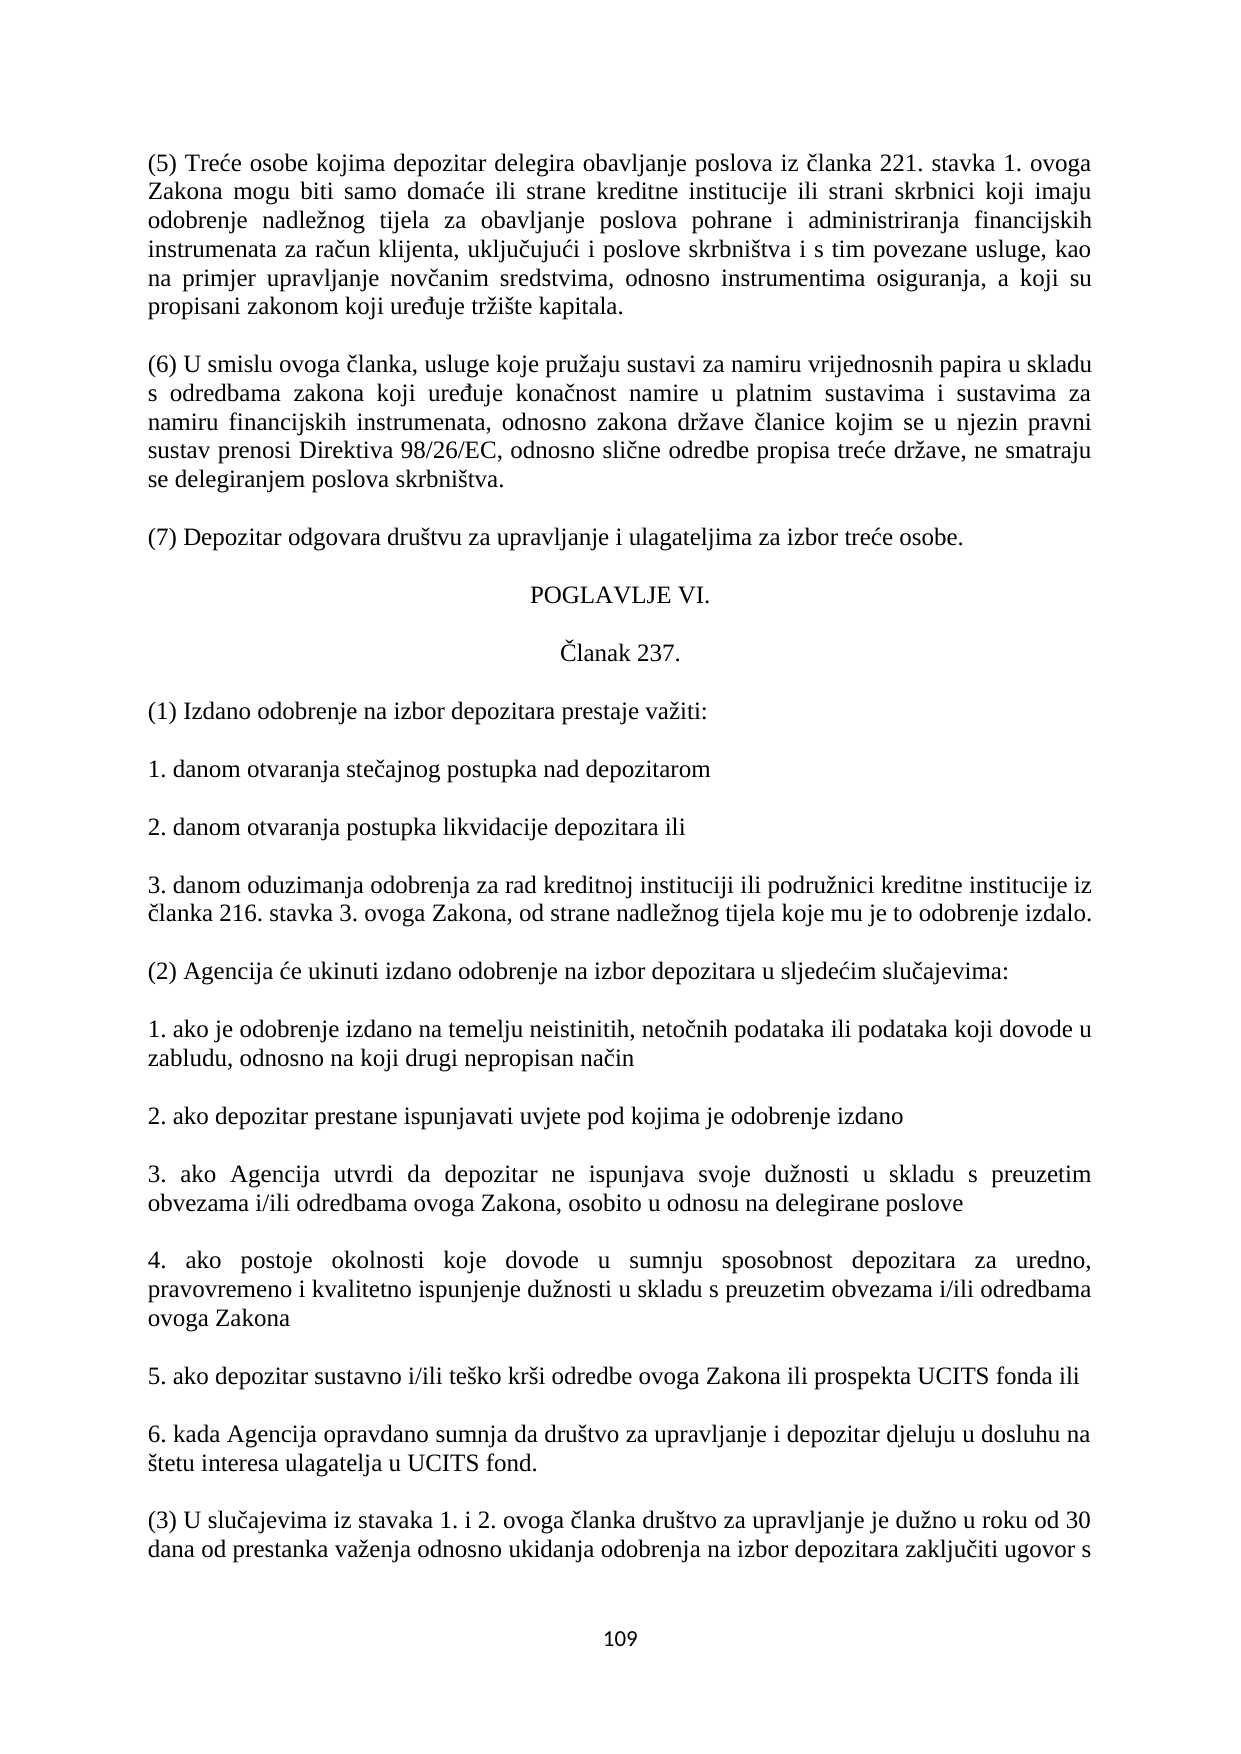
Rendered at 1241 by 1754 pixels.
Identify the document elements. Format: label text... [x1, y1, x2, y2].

text 1. ako je odobrenje izdano na temelju neistinitih, netočnih podataka ili podataka koji dovode u zabludu, odnosno na koji drugi nepropisan način [148, 1014, 1092, 1072]
text 2. danom otvaranja postupka likvidacije depozitara ili [148, 812, 1092, 841]
text 5. ako depozitar sustavno i/ili teško krši odredbe ovoga Zakona ili prospekta UCITS fonda ili [148, 1361, 1092, 1390]
text 4. ako postoje okolnosti koje dovode u sumnju sposobnost depozitara za uredno, pravovremeno i kvalitetno ispunjenje dužnosti u skladu s preuzetim obvezama i/ili odredbama ovoga Zakona [148, 1246, 1092, 1332]
text 3. ako Agencija utvrdi da depozitar ne ispunjava svoje dužnosti u skladu s preuzetim obvezama i/ili odredbama ovoga Zakona, osobito u odnosu na delegirane poslove [148, 1159, 1092, 1216]
text (1) Izdano odobrenje na izbor depozitara prestaje važiti: [148, 696, 1092, 725]
text (2) Agencija će ukinuti izdano odobrenje na izbor depozitara u sljedećim slučajevima: [148, 956, 1092, 985]
text (7) Depozitar odgovara društvu za upravljanje i ulagateljima za izbor treće osobe. [148, 522, 1092, 551]
text 1. danom otvaranja stečajnog postupka nad depozitarom [148, 754, 1092, 783]
text (5) Treće osobe kojima depozitar delegira obavljanje poslova iz članka 221. stavka 1. ovoga Zakona mogu biti samo domaće ili strane kreditne institucije ili strani skrbnici koji imaju odobrenje nadležnog tijela za obavljanje poslova pohrane i administriranja financijskih instrumenata za račun klijenta, uključujući i poslove skrbništva i s tim povezane usluge, kao na primjer upravljanje novčanim sredstvima, odnosno instrumentima osiguranja, a koji su propisani zakonom koji uređuje tržište kapitala. [148, 148, 1092, 320]
text 6. kada Agencija opravdano sumnja da društvo za upravljanje i depozitar djeluju u dosluhu na štetu interesa ulagatelja u UCITS fond. [148, 1419, 1092, 1476]
text 2. ako depozitar prestane ispunjavati uvjete pod kojima je odobrenje izdano [148, 1101, 1092, 1130]
text 3. danom oduzimanja odobrenja za rad kreditnoj instituciji ili podružnici kreditne institucije iz članka 216. stavka 3. ovoga Zakona, od strane nadležnog tijela koje mu je to odobrenje izdalo. [148, 870, 1092, 927]
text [148, 1506, 1092, 1563]
text Članak 237. [148, 638, 1092, 667]
text POGLAVLJE VI. [148, 580, 1092, 609]
text (6) U smislu ovoga članka, usluge koje pružaju sustavi za namiru vrijednosnih papira u skladu s odredbama zakona koji uređuje konačnost namire u platnim sustavima i sustavima za namiru financijskih instrumenata, odnosno zakona države članice kojim se u njezin pravni sustav prenosi Direktiva 98/26/EC, odnosno slične odredbe propisa treće države, ne smatraju se delegiranjem poslova skrbništva. [148, 349, 1092, 493]
